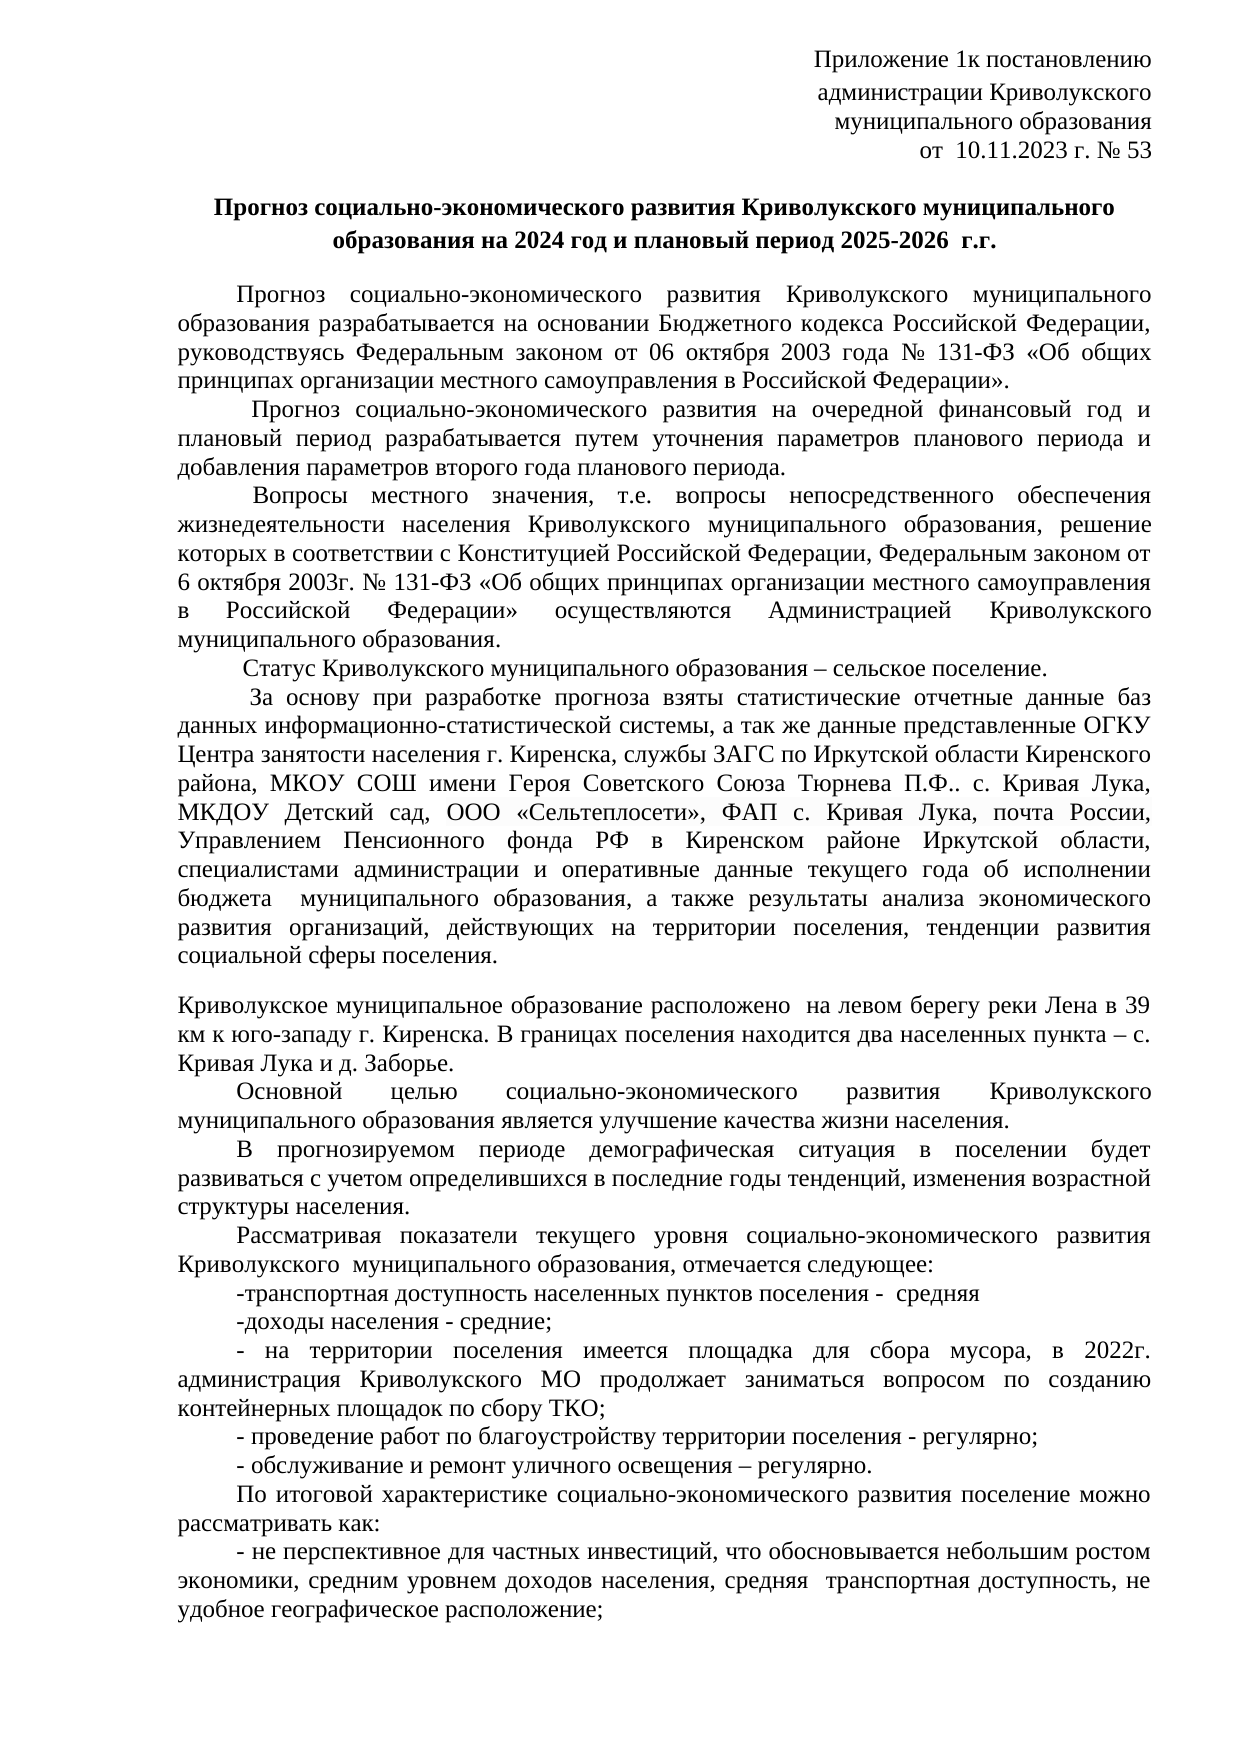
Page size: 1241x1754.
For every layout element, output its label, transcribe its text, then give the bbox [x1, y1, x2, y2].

text -транспортная доступность населенных пунктов поселения - средняя [177, 1278, 1152, 1306]
text от 10.11.2023 г. № 53 [177, 135, 1152, 164]
text Криволукское муниципальное образование расположено на левом берегу реки Лена в 39 км к юго-западу г. Киренска. В границах поселения находится два населенных пункта – с. Кривая Лука и д. Заборье. [177, 990, 1152, 1076]
text муниципального образования [177, 106, 1152, 135]
text Прогноз социально-экономического развития Криволукского муниципального образования разрабатывается на основании Бюджетного кодекса Российской Федерации, руководствуясь Федеральным законом от 06 октября 2003 года № 131-ФЗ «Об общих принципах организации местного самоуправления в Российской Федерации». [177, 279, 1152, 394]
text По итоговой характеристике социально-экономического развития поселение можно рассматривать как: [177, 1479, 1152, 1536]
text - проведение работ по благоустройству территории поселения - регулярно; [177, 1421, 1152, 1450]
text - обслуживание и ремонт уличного освещения – регулярно. [177, 1450, 1152, 1479]
text Основной целью социально-экономического развития Криволукского муниципального образования является улучшение качества жизни населения. [177, 1076, 1152, 1134]
text администрации Криволукского [177, 77, 1152, 106]
text За основу при разработке прогноза взяты статистические отчетные данные баз данных информационно-статистической системы, а так же данные представленные ОГКУ Центра занятости населения г. Киренска, службы ЗАГС по Иркутской области Киренского района, МКОУ СОШ имени Героя Советского Союза Тюрнева П.Ф.. с. Кривая Лука, МКДОУ Детский сад, ООО «Сельтеплосети», ФАП с. Кривая Лука, почта России, Управлением Пенсионного фонда РФ в Киренском районе Иркутской области, специалистами администрации и оперативные данные текущего года об исполнении бюджета муниципального образования, а также результаты анализа экономического развития организаций, действующих на территории поселения, тенденции развития социальной сферы поселения. [177, 682, 1152, 969]
text Вопросы местного значения, т.е. вопросы непосредственного обеспечения жизнедеятельности населения Криволукского муниципального образования, решение которых в соответствии с Конституцией Российской Федерации, Федеральным законом от 6 октября 2003г. № 131-ФЗ «Об общих принципах организации местного самоуправления в Российской Федерации» осуществляются Администрацией Криволукского муниципального образования. [177, 481, 1152, 653]
text Прогноз социально-экономического развития на очередной финансовый год и плановый период разрабатывается путем уточнения параметров планового периода и добавления параметров второго года планового периода. [177, 394, 1152, 481]
text Статус Криволукского муниципального образования – сельское поселение. [177, 653, 1152, 682]
text - на территории поселения имеется площадка для сбора мусора, в 2022г. администрация Криволукского МО продолжает заниматься вопросом по созданию контейнерных площадок по сбору ТКО; [177, 1335, 1152, 1421]
text Приложение 1к постановлению [177, 44, 1152, 73]
text Рассматривая показатели текущего уровня социально-экономического развития Криволукского муниципального образования, отмечается следующее: [177, 1220, 1152, 1278]
text -доходы населения - средние; [177, 1306, 1152, 1335]
text Прогноз социально-экономического развития Криволукского муниципального образования на 2024 год и плановый период 2025-2026 г.г. [177, 192, 1152, 254]
text - не перспективное для частных инвестиций, что обосновывается небольшим ростом экономики, средним уровнем доходов населения, средняя транспортная доступность, не удобное географическое расположение; [177, 1536, 1152, 1623]
text В прогнозируемом периоде демографическая ситуация в поселении будет развиваться с учетом определившихся в последние годы тенденций, изменения возрастной структуры населения. [177, 1134, 1152, 1220]
